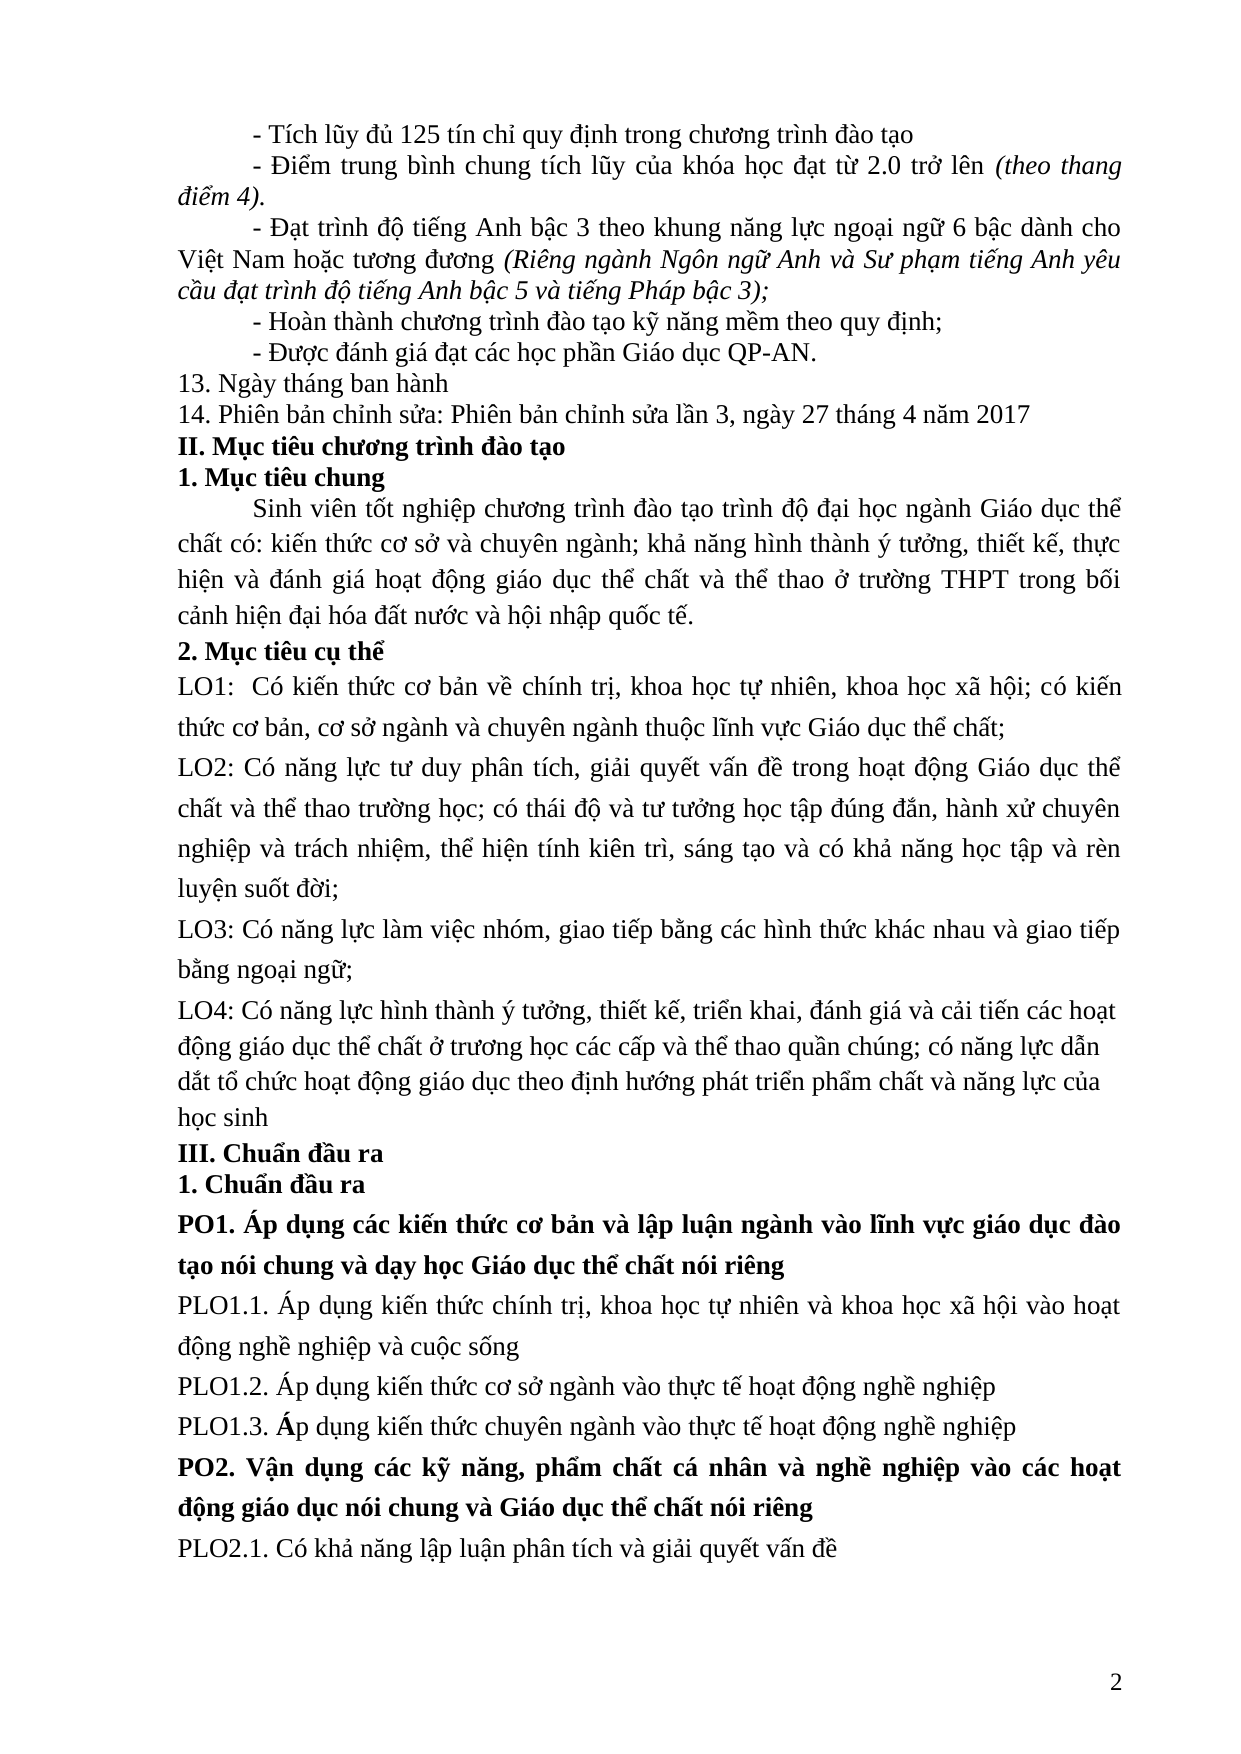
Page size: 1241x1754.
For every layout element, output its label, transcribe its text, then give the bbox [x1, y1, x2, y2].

text LO4: Có năng lực hình thành ý tưởng, thiết kế, triển khai, đánh giá và cải tiến các hoạt động giáo dục thể chất ở trương học các cấp và thể thao quần chúng; có năng lực dẫn dắt tổ chức hoạt động giáo dục theo định hướng phát triển phẩm chất và năng lực của học sinh [177, 994, 1122, 1132]
text PLO1.1. Áp dụng kiến thức chính trị, khoa học tự nhiên và khoa học xã hội vào hoạt động nghề nghiệp và cuộc sống [177, 1289, 1122, 1361]
text - Được đánh giá đạt các học phần Giáo dục QP-AN. [177, 336, 1122, 367]
text PLO2.1. Có khả năng lập luận phân tích và giải quyết vấn đề [177, 1532, 1122, 1563]
text - Điểm trung bình chung tích lũy của khóa học đạt từ 2.0 trở lên (theo thang điểm 4). [177, 149, 1122, 212]
text III. Chuẩn đầu ra [177, 1137, 1122, 1168]
text LO3: Có năng lực làm việc nhóm, giao tiếp bằng các hình thức khác nhau và giao tiếp bằng ngoại ngữ; [177, 913, 1122, 984]
text - Tích lũy đủ 125 tín chỉ quy định trong chương trình đào tạo [177, 118, 1122, 149]
text 1. Chuẩn đầu ra [177, 1168, 1122, 1199]
text PO2. Vận dụng các kỹ năng, phẩm chất cá nhân và nghề nghiệp vào các hoạt động giáo dục nói chung và Giáo dục thể chất nói riêng [177, 1451, 1122, 1522]
text Sinh viên tốt nghiệp chương trình đào tạo trình độ đại học ngành Giáo dục thể chất có: kiến thức cơ sở và chuyên ngành; khả năng hình thành ý tưởng, thiết kế, thực hiện và đánh giá hoạt động giáo dục thể chất và thể thao ở trường THPT trong bối cảnh hiện đại hóa đất nước và hội nhập quốc tế. [177, 492, 1122, 630]
text 13. Ngày tháng ban hành [177, 367, 1122, 398]
text PO1. Áp dụng các kiến thức cơ bản và lập luận ngành vào lĩnh vực giáo dục đào tạo nói chung và dạy học Giáo dục thể chất nói riêng [177, 1208, 1122, 1280]
text II. Mục tiêu chương trình đào tạo [177, 429, 1122, 461]
text PLO1.3. Áp dụng kiến thức chuyên ngành vào thực tế hoạt động nghề nghiệp [177, 1410, 1122, 1442]
text - Hoàn thành chương trình đào tạo kỹ năng mềm theo quy định; [177, 305, 1122, 336]
text LO1: Có kiến thức cơ bản về chính trị, khoa học tự nhiên, khoa học xã hội; có kiến thức cơ bản, cơ sở ngành và chuyên ngành thuộc lĩnh vực Giáo dục thể chất; [177, 671, 1122, 742]
text - Đạt trình độ tiếng Anh bậc 3 theo khung năng lực ngoại ngữ 6 bậc dành cho Việt Nam hoặc tương đương (Riêng ngành Ngôn ngữ Anh và Sư phạm tiếng Anh yêu cầu đạt trình độ tiếng Anh bậc 5 và tiếng Pháp bậc 3); [177, 212, 1122, 305]
text 2. Mục tiêu cụ thể [177, 635, 1122, 666]
text LO2: Có năng lực tư duy phân tích, giải quyết vấn đề trong hoạt động Giáo dục thể chất và thể thao trường học; có thái độ và tư tưởng học tập đúng đắn, hành xử chuyên nghiệp và trách nhiệm, thể hiện tính kiên trì, sáng tạo và có khả năng học tập và rèn luyện suốt đời; [177, 751, 1122, 904]
text 1. Mục tiêu chung [177, 461, 1122, 492]
text 14. Phiên bản chỉnh sửa: Phiên bản chỉnh sửa lần 3, ngày 27 tháng 4 năm 2017 [177, 398, 1122, 429]
text PLO1.2. Áp dụng kiến thức cơ sở ngành vào thực tế hoạt động nghề nghiệp [177, 1370, 1122, 1401]
